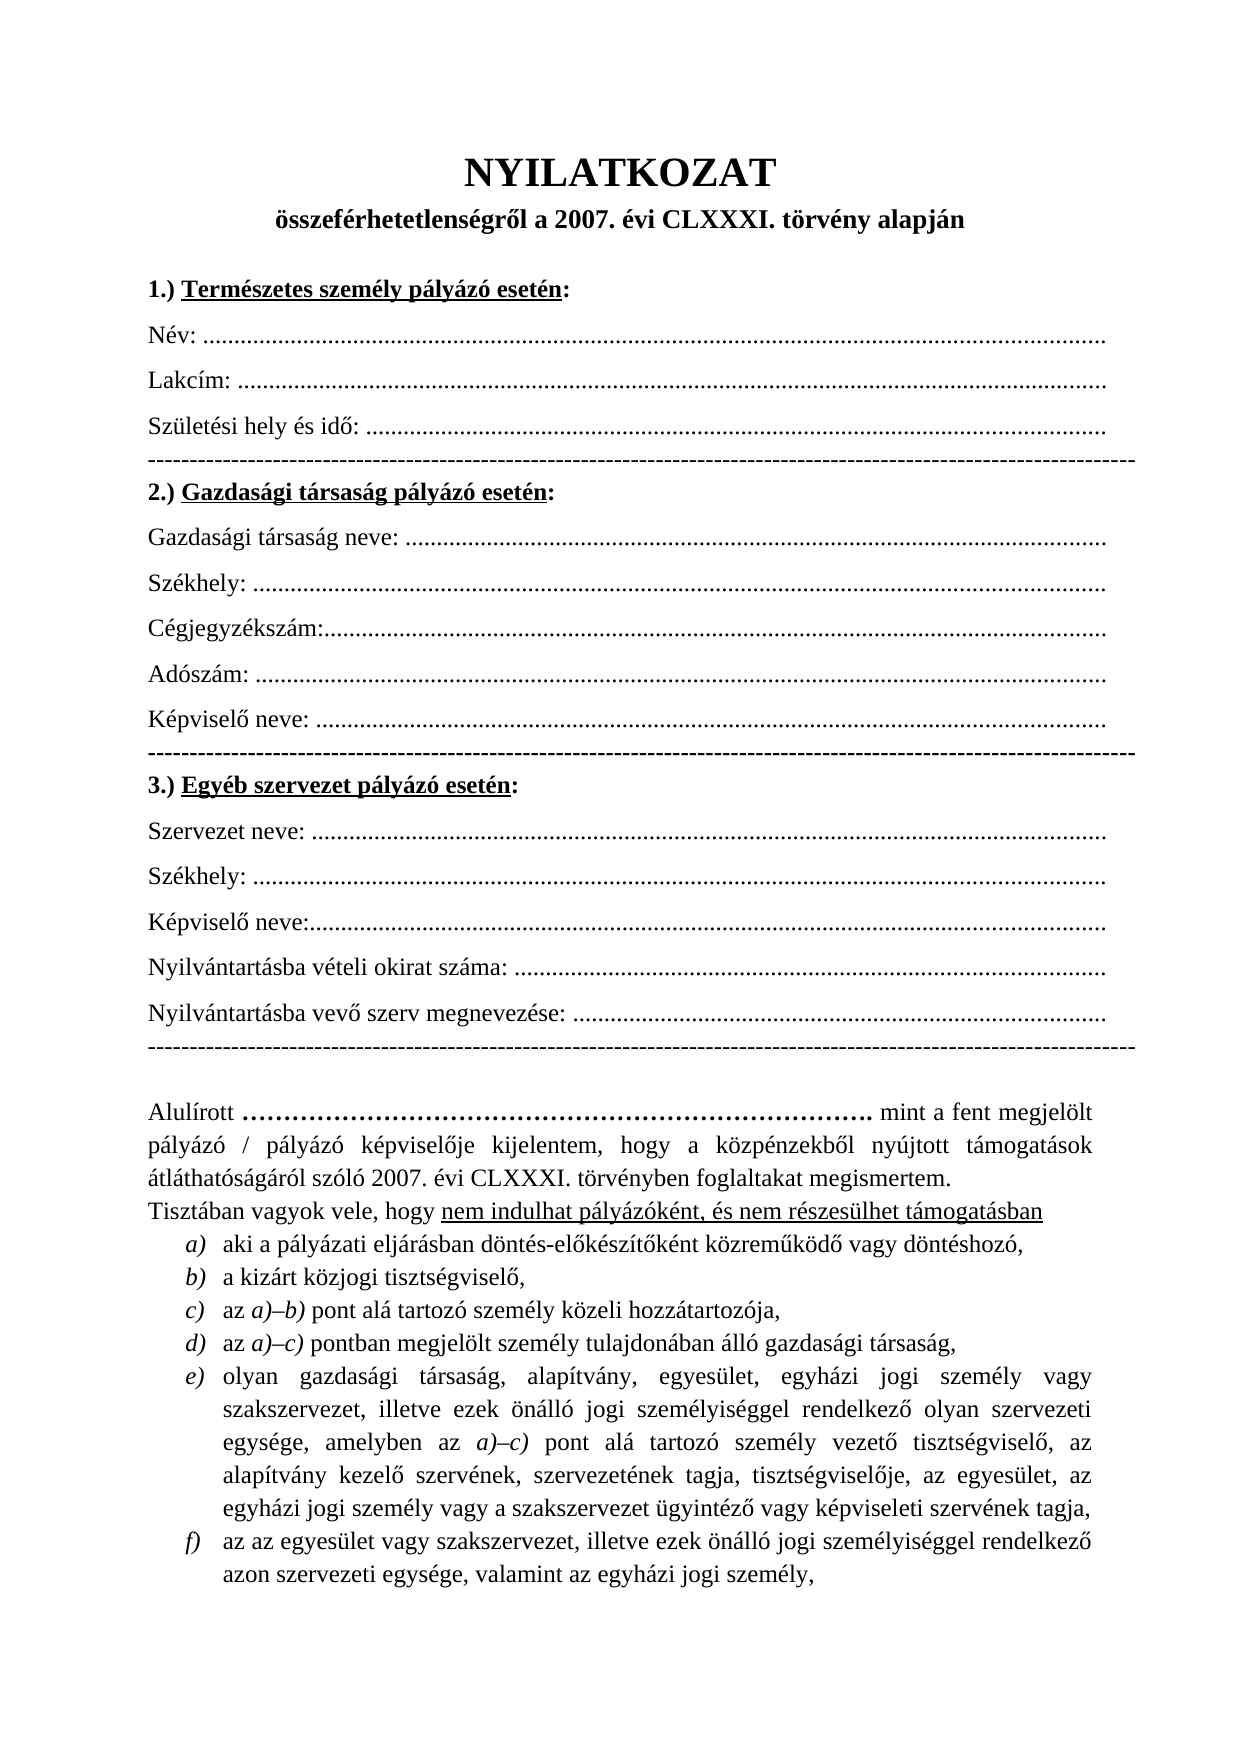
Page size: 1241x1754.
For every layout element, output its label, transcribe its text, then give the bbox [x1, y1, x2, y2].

text Szervezet neve: [148, 816, 1093, 845]
text Adószám: [148, 659, 1093, 688]
text Nyilvántartásba vételi okirat száma: [148, 952, 1093, 981]
text e) olyan gazdasági társaság, alapítvány, egyesület, egyházi jogi személy vagy szakszervezet, illetve ezek önálló jogi személyiséggel rendelkező olyan szervezeti egysége, amelyben az a)–c) pont alá tartozó személy vezető tisztségviselő, az alapítvány kezelő szervének, szervezetének tagja, tisztségviselője, az egyesület, az egyházi jogi személy vagy a szakszervezet ügyintéző vagy képviseleti szervének tagja, [185, 1361, 1093, 1522]
text Képviselő neve: [148, 704, 1093, 733]
text összeférhetetlenségről a 2007. évi CLXXXI. törvény alapján [148, 203, 1093, 234]
text a) aki a pályázati eljárásban döntés-előkészítőként közreműködő vagy döntéshozó, [185, 1229, 1093, 1258]
text 2.) Gazdasági társaság pályázó esetén: [148, 477, 1093, 506]
text 3.) Egyéb szervezet pályázó esetén: [148, 770, 1093, 799]
text NYILATKOZAT [148, 148, 1093, 196]
text Név: [148, 320, 1093, 348]
text Gazdasági társaság neve: [148, 522, 1093, 551]
text Lakcím: [148, 365, 1093, 394]
text Székhely: [148, 861, 1093, 890]
text Nyilvántartásba vevő szerv megnevezése: [148, 998, 1093, 1027]
text Tisztában vagyok vele, hogy nem indulhat pályázóként, és nem részesülhet támogatásban [148, 1196, 1093, 1225]
text Születési hely és idő: [148, 411, 1093, 439]
text 1.) Természetes személy pályázó esetén: [148, 274, 1093, 303]
text f) az az egyesület vagy szakszervezet, illetve ezek önálló jogi személyiséggel rendelkező azon szervezeti egysége, valamint az egyházi jogi személy, [185, 1526, 1093, 1588]
text b) a kizárt közjogi tisztségviselő, [185, 1262, 1093, 1291]
text Képviselő neve: [148, 907, 1093, 936]
text Alulírott …………………………………………………………………. mint a fent megjelölt pályázó / pályázó képviselője kijelentem, hogy a közpénzekből nyújtott támogatások átláthatóságáról szóló 2007. évi CLXXXI. törvényben foglaltakat megismertem. [148, 1097, 1093, 1192]
text Cégjegyzékszám: [148, 613, 1093, 642]
text d) az a)–c) pontban megjelölt személy tulajdonában álló gazdasági társaság, [185, 1328, 1093, 1357]
text Székhely: [148, 568, 1093, 597]
text c) az a)–b) pont alá tartozó személy közeli hozzátartozója, [185, 1295, 1093, 1324]
